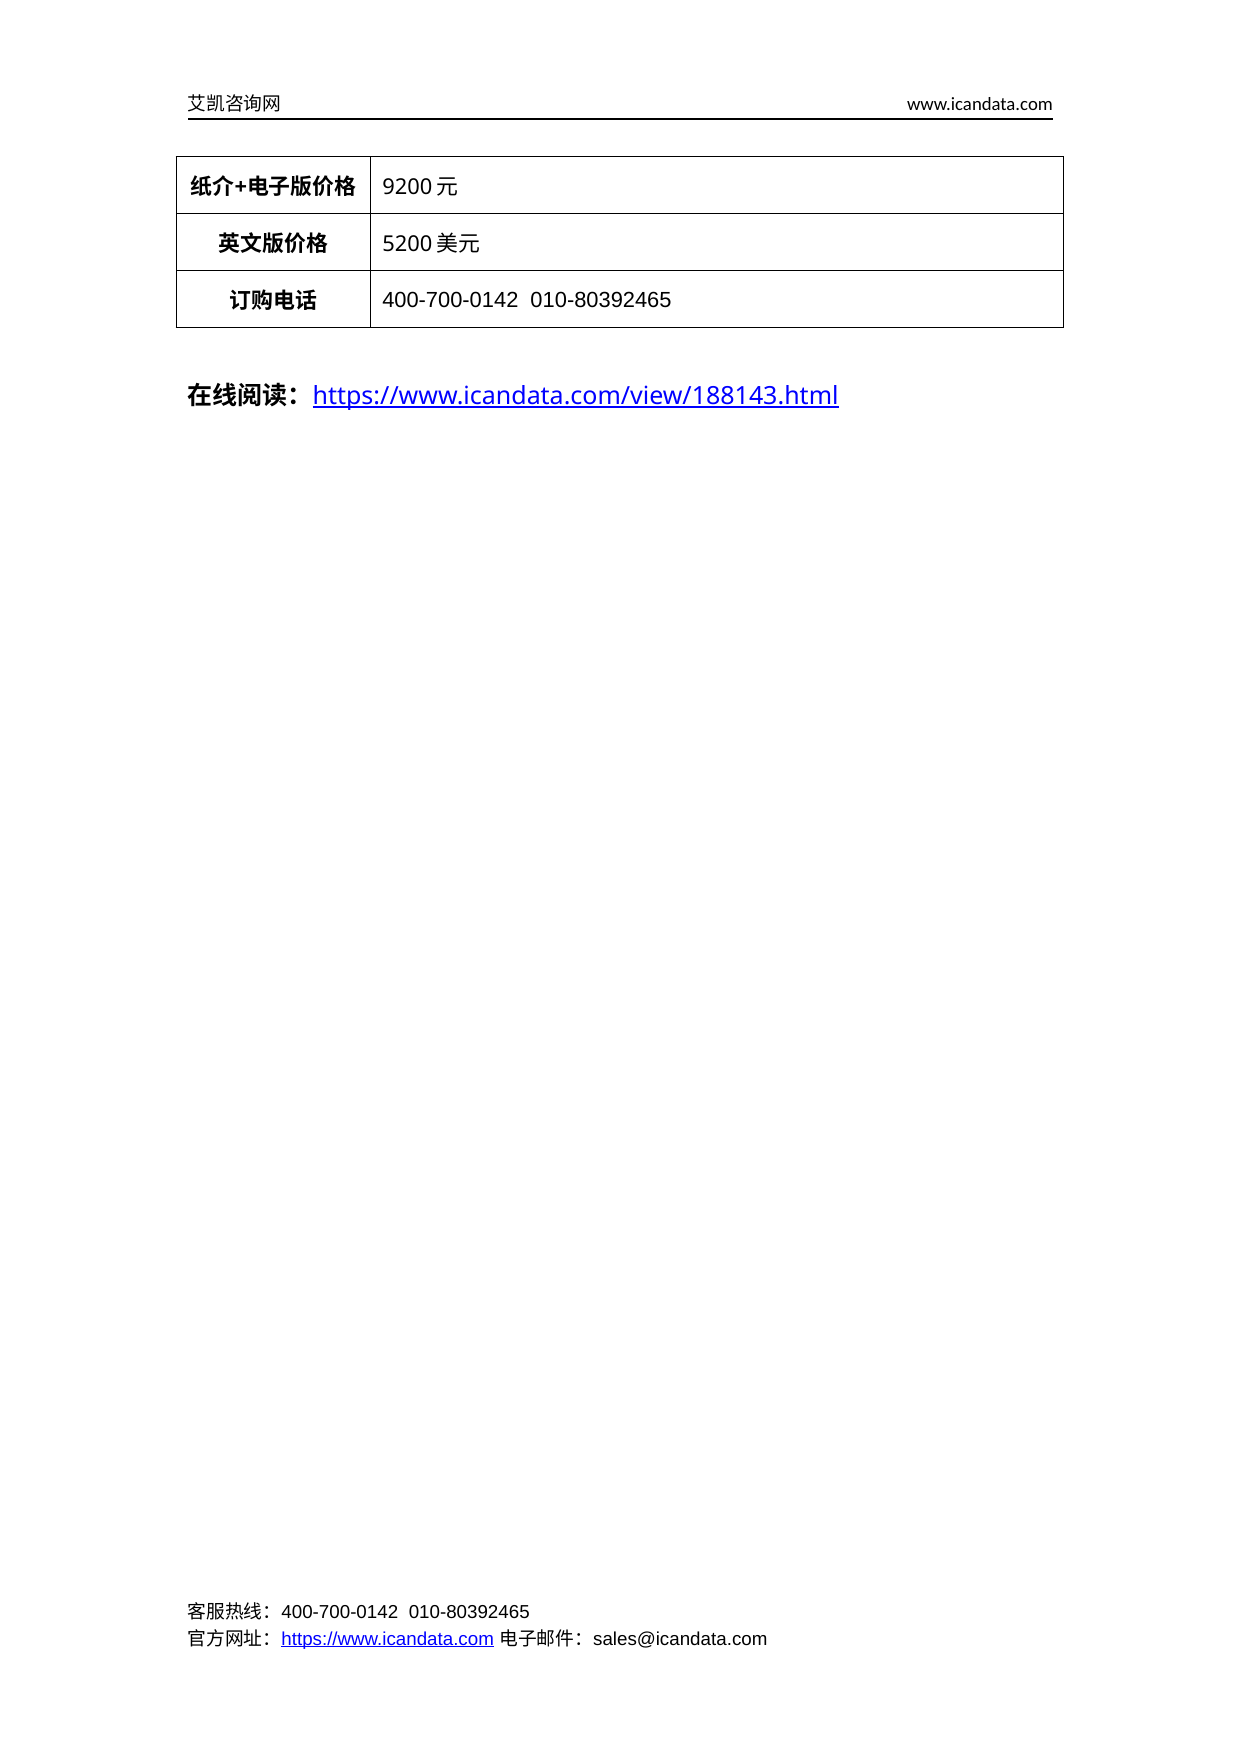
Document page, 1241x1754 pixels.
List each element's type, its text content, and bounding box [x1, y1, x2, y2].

table_cell 9200元 [371, 157, 1063, 213]
table_cell 5200美元 [371, 214, 1063, 270]
table_cell 400-700-0142 010-80392465 [371, 271, 1063, 327]
table_cell 英文版价格 [177, 214, 370, 270]
table_cell 订购电话 [177, 271, 370, 327]
text 在线阅读：https://www.icandata.com/view/188143.html [187, 361, 1053, 426]
table_cell 纸介+电子版价格 [177, 157, 370, 213]
